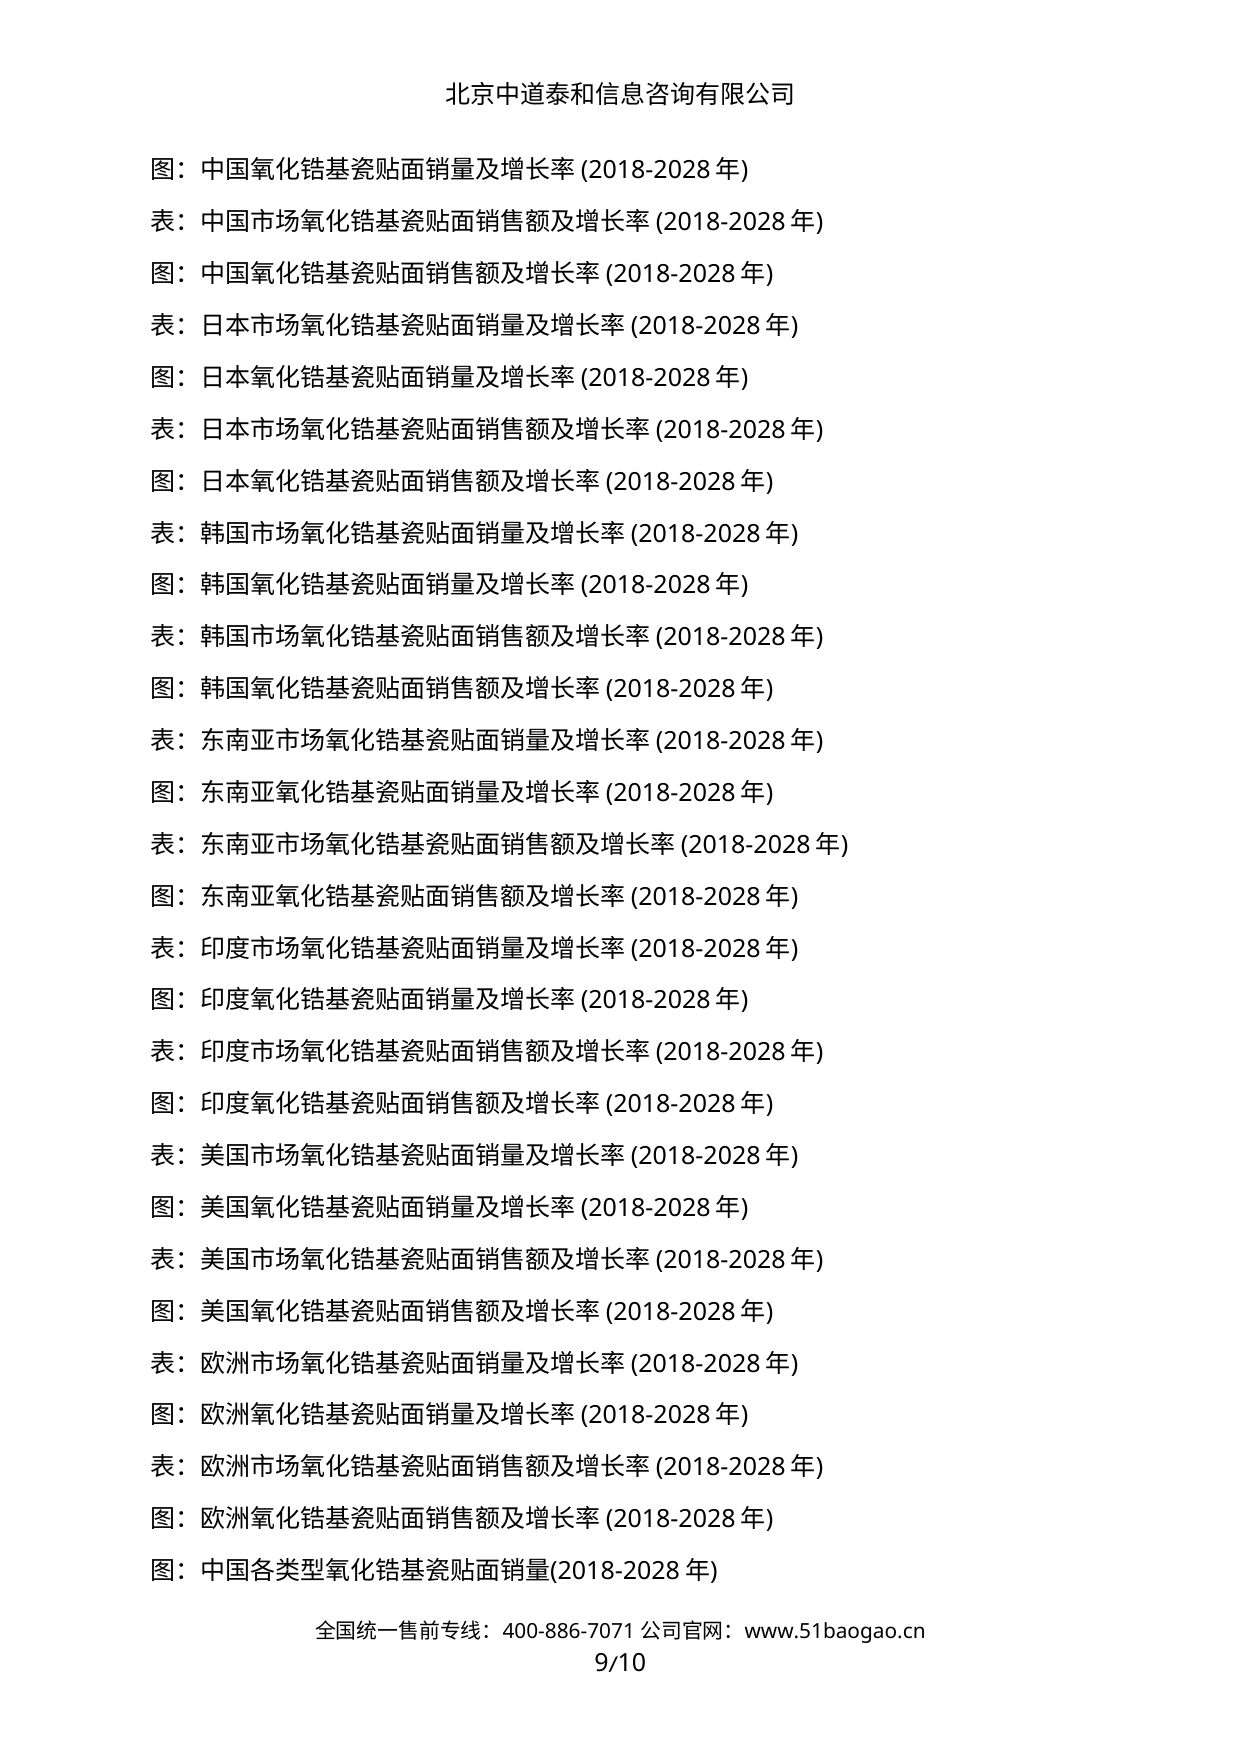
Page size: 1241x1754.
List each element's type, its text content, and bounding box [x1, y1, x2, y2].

text 图：中国氧化锆基瓷贴面销量及增长率 (2018-2028年) [150, 150, 1090, 186]
text 表：东南亚市场氧化锆基瓷贴面销售额及增长率 (2018-2028年) [150, 824, 1090, 861]
text 图：中国各类型氧化锆基瓷贴面销量(2018-2028年) [150, 1551, 1090, 1587]
text 表：欧洲市场氧化锆基瓷贴面销售额及增长率 (2018-2028年) [150, 1447, 1090, 1483]
text 表：东南亚市场氧化锆基瓷贴面销量及增长率 (2018-2028年) [150, 721, 1090, 757]
text 表：日本市场氧化锆基瓷贴面销售额及增长率 (2018-2028年) [150, 409, 1090, 446]
text 表：印度市场氧化锆基瓷贴面销量及增长率 (2018-2028年) [150, 928, 1090, 964]
text 图：韩国氧化锆基瓷贴面销售额及增长率 (2018-2028年) [150, 669, 1090, 705]
text 表：欧洲市场氧化锆基瓷贴面销量及增长率 (2018-2028年) [150, 1343, 1090, 1379]
text 表：韩国市场氧化锆基瓷贴面销量及增长率 (2018-2028年) [150, 513, 1090, 549]
text 图：东南亚氧化锆基瓷贴面销量及增长率 (2018-2028年) [150, 772, 1090, 809]
text 图：美国氧化锆基瓷贴面销量及增长率 (2018-2028年) [150, 1187, 1090, 1224]
text 图：印度氧化锆基瓷贴面销量及增长率 (2018-2028年) [150, 980, 1090, 1016]
text 图：韩国氧化锆基瓷贴面销量及增长率 (2018-2028年) [150, 565, 1090, 601]
text 表：美国市场氧化锆基瓷贴面销售额及增长率 (2018-2028年) [150, 1239, 1090, 1276]
text 表：韩国市场氧化锆基瓷贴面销售额及增长率 (2018-2028年) [150, 617, 1090, 653]
text 图：日本氧化锆基瓷贴面销量及增长率 (2018-2028年) [150, 357, 1090, 394]
text 表：日本市场氧化锆基瓷贴面销量及增长率 (2018-2028年) [150, 306, 1090, 342]
text 表：印度市场氧化锆基瓷贴面销售额及增长率 (2018-2028年) [150, 1032, 1090, 1068]
text 图：美国氧化锆基瓷贴面销售额及增长率 (2018-2028年) [150, 1291, 1090, 1327]
text 图：东南亚氧化锆基瓷贴面销售额及增长率 (2018-2028年) [150, 876, 1090, 912]
text 图：欧洲氧化锆基瓷贴面销售额及增长率 (2018-2028年) [150, 1499, 1090, 1535]
text 表：美国市场氧化锆基瓷贴面销量及增长率 (2018-2028年) [150, 1136, 1090, 1172]
text 表：中国市场氧化锆基瓷贴面销售额及增长率 (2018-2028年) [150, 202, 1090, 238]
text 图：日本氧化锆基瓷贴面销售额及增长率 (2018-2028年) [150, 461, 1090, 497]
text 图：印度氧化锆基瓷贴面销售额及增长率 (2018-2028年) [150, 1084, 1090, 1120]
text 图：中国氧化锆基瓷贴面销售额及增长率 (2018-2028年) [150, 254, 1090, 290]
text 图：欧洲氧化锆基瓷贴面销量及增长率 (2018-2028年) [150, 1395, 1090, 1431]
